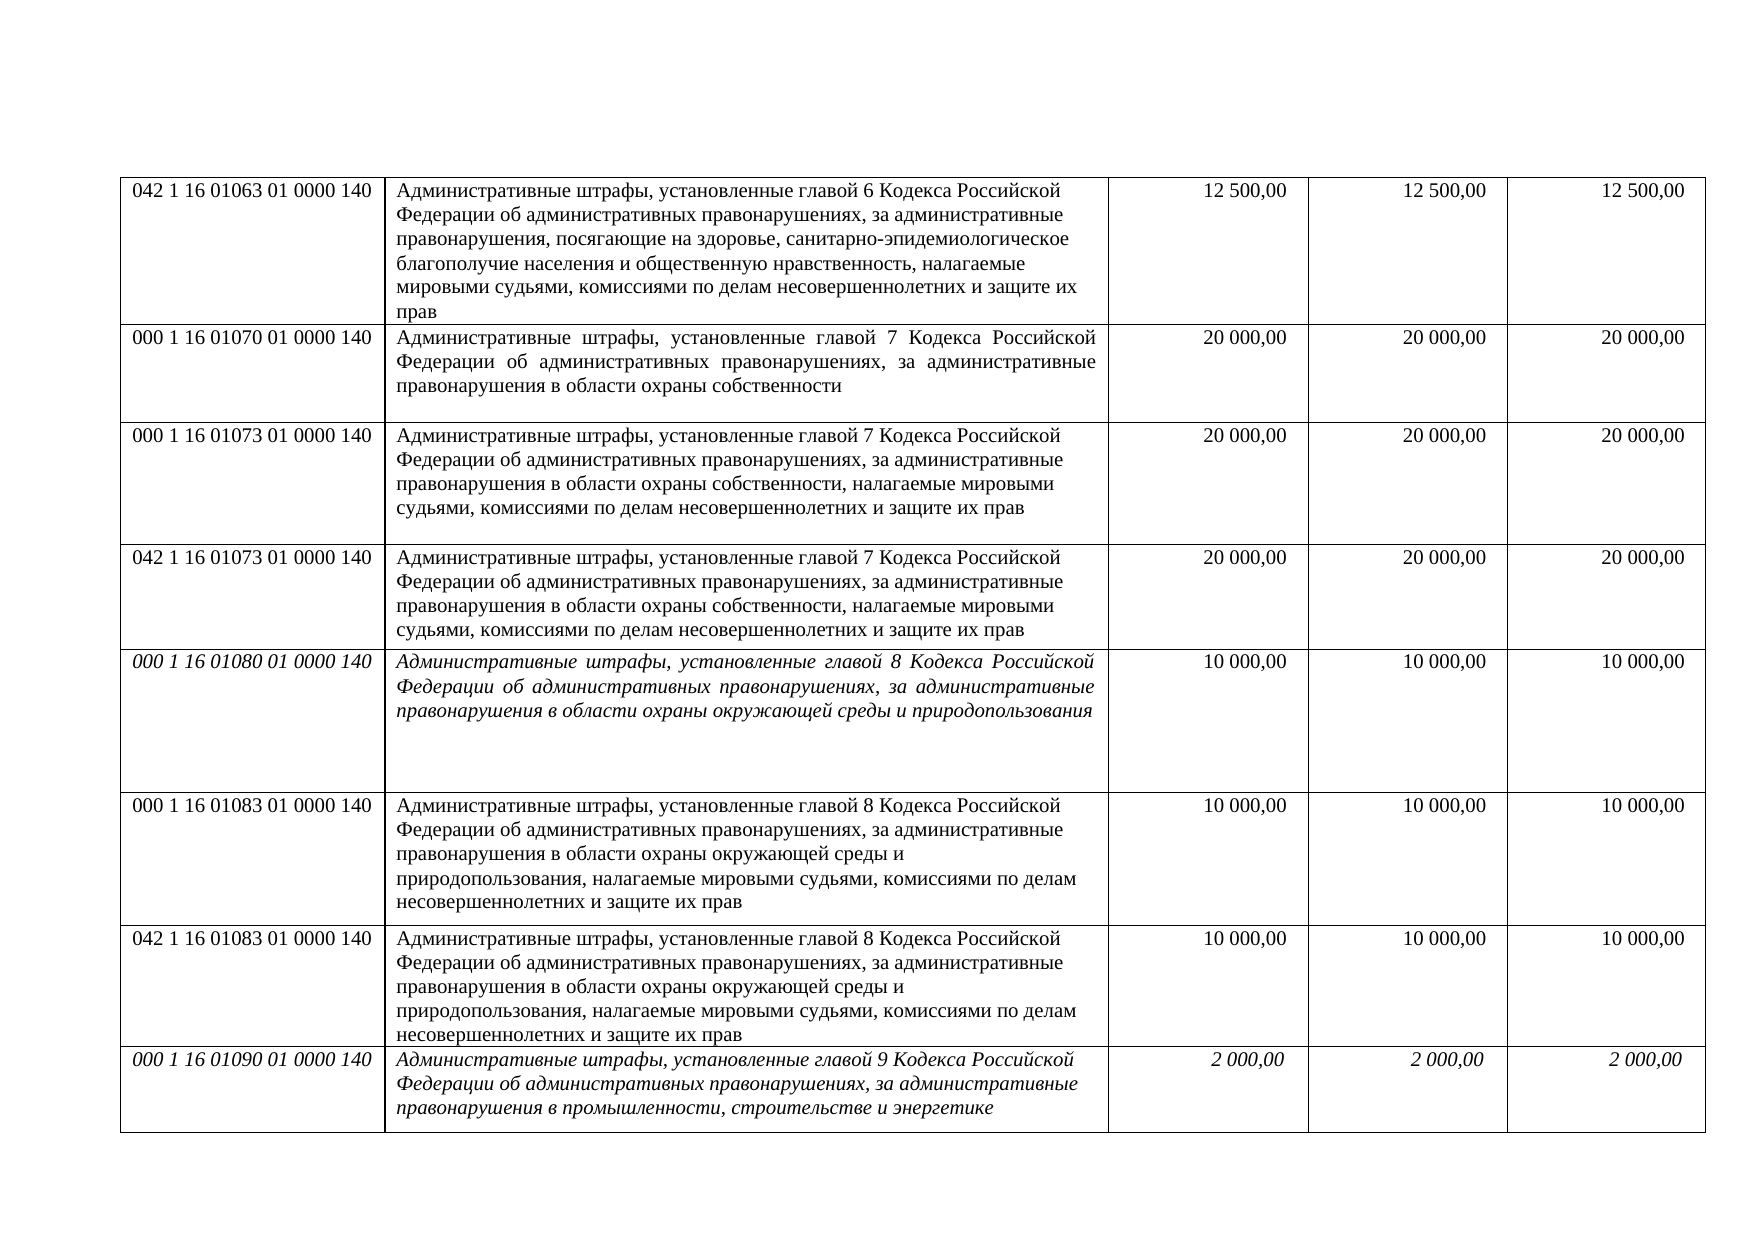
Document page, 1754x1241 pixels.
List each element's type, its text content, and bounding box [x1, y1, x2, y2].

table_cell 20 000,00 [1309, 325, 1507, 422]
table_cell 10 000,00 [1109, 793, 1308, 924]
table_cell 2 000,00 [1508, 1047, 1705, 1132]
table_cell 10 000,00 [1508, 650, 1705, 792]
table_cell 20 000,00 [1508, 545, 1705, 648]
table_cell Административные штрафы, установленные главой 8 Кодекса Российской Федерации об административных правонарушениях, за административные правонарушения в области охраны окружающей среды и природопользования, налагаемые мировыми судьями, комиссиями по делам несовершеннолетних и защите их прав [386, 793, 1108, 924]
table_cell Административные штрафы, установленные главой 8 Кодекса Российской Федерации об административных правонарушениях, за административные правонарушения в области охраны окружающей среды и природопользования, налагаемые мировыми судьями, комиссиями по делам несовершеннолетних и защите их прав [386, 926, 1108, 1046]
table_cell 20 000,00 [1508, 423, 1705, 544]
table_cell 10 000,00 [1309, 650, 1507, 792]
table_cell 20 000,00 [1309, 423, 1507, 544]
table_cell 000 1 16 01090 01 0000 140 [121, 1047, 384, 1132]
table_cell Административные штрафы, установленные главой 8 Кодекса Российской Федерации об административных правонарушениях, за административные правонарушения в области охраны окружающей среды и природопользования [386, 650, 1108, 792]
table_cell 12 500,00 [1309, 178, 1507, 323]
table_cell 10 000,00 [1109, 926, 1308, 1046]
table_cell 2 000,00 [1309, 1047, 1507, 1132]
table_cell 10 000,00 [1309, 926, 1507, 1046]
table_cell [386, 178, 1108, 323]
table_cell 000 1 16 01070 01 0000 140 [121, 325, 384, 422]
table_cell 2 000,00 [1109, 1047, 1308, 1132]
table_cell 20 000,00 [1109, 545, 1308, 648]
table_cell Административные штрафы, установленные главой 9 Кодекса Российской Федерации об административных правонарушениях, за административные правонарушения в промышленности, строительстве и энергетике [386, 1047, 1108, 1132]
table_cell 000 1 16 01073 01 0000 140 [121, 423, 384, 544]
table_cell 12 500,00 [1508, 178, 1705, 323]
table_cell 042 1 16 01083 01 0000 140 [121, 926, 384, 1046]
table_cell Административные штрафы, установленные главой 7 Кодекса Российской Федерации об административных правонарушениях, за административные правонарушения в области охраны собственности, налагаемые мировыми судьями, комиссиями по делам несовершеннолетних и защите их прав [386, 423, 1108, 544]
table_cell 10 000,00 [1309, 793, 1507, 924]
table_cell 12 500,00 [1109, 178, 1308, 323]
table_cell 042 1 16 01073 01 0000 140 [121, 545, 384, 648]
table_cell Административные штрафы, установленные главой 7 Кодекса Российской Федерации об административных правонарушениях, за административные правонарушения в области охраны собственности, налагаемые мировыми судьями, комиссиями по делам несовершеннолетних и защите их прав [386, 545, 1108, 648]
table_cell 10 000,00 [1508, 926, 1705, 1046]
table_cell Административные штрафы, установленные главой 7 Кодекса Российской Федерации об административных правонарушениях, за административные правонарушения в области охраны собственности [386, 325, 1108, 422]
table_cell 10 000,00 [1508, 793, 1705, 924]
table_cell 20 000,00 [1109, 423, 1308, 544]
table_cell 20 000,00 [1109, 325, 1308, 422]
table_cell 20 000,00 [1508, 325, 1705, 422]
table_cell 000 1 16 01083 01 0000 140 [121, 793, 384, 924]
table_cell 000 1 16 01080 01 0000 140 [121, 650, 384, 792]
table_cell 10 000,00 [1109, 650, 1308, 792]
table_cell 042 1 16 01063 01 0000 140 [121, 178, 384, 323]
table_cell 20 000,00 [1309, 545, 1507, 648]
